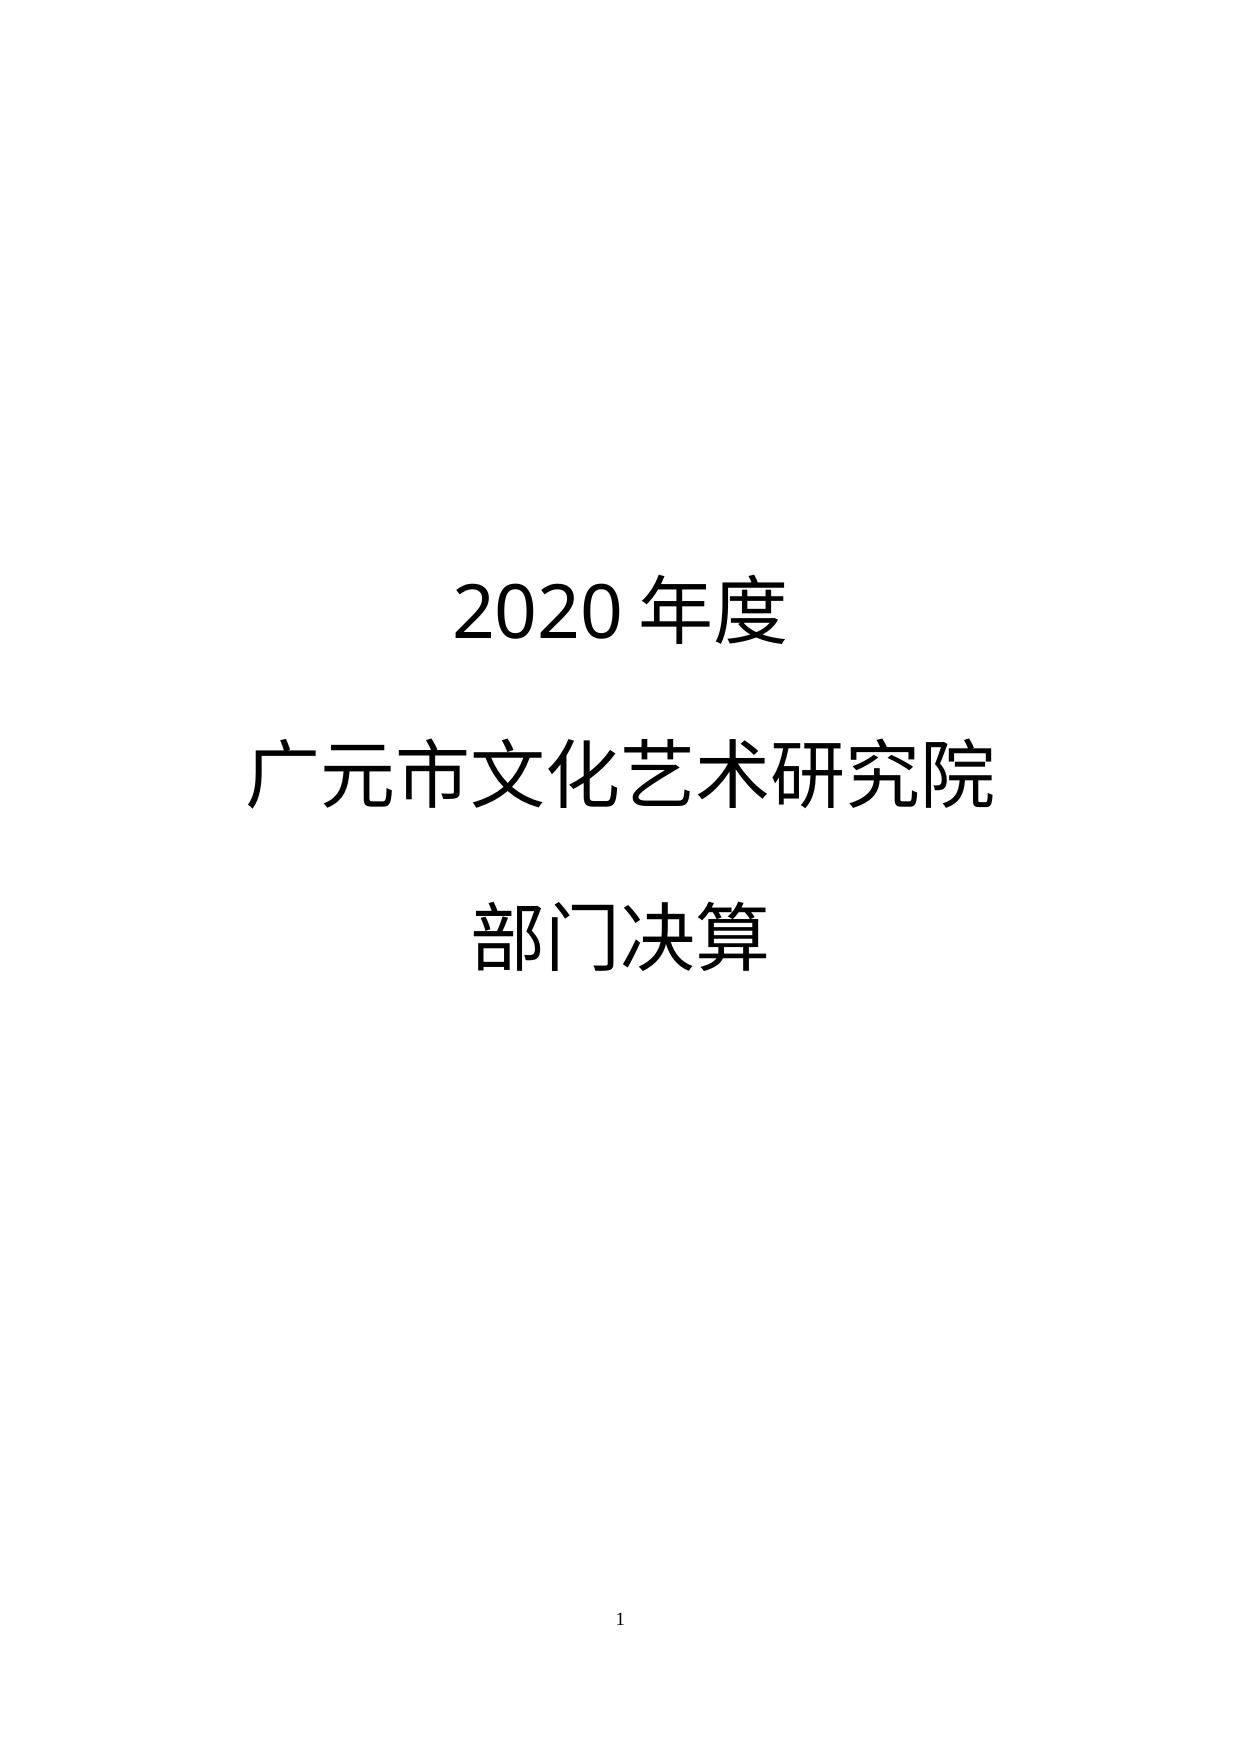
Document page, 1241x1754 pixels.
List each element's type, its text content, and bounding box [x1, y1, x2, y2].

text 2020年度 [187, 552, 1053, 661]
text 部门决算 [187, 878, 1053, 987]
text 广元市文化艺术研究院 [187, 715, 1053, 824]
